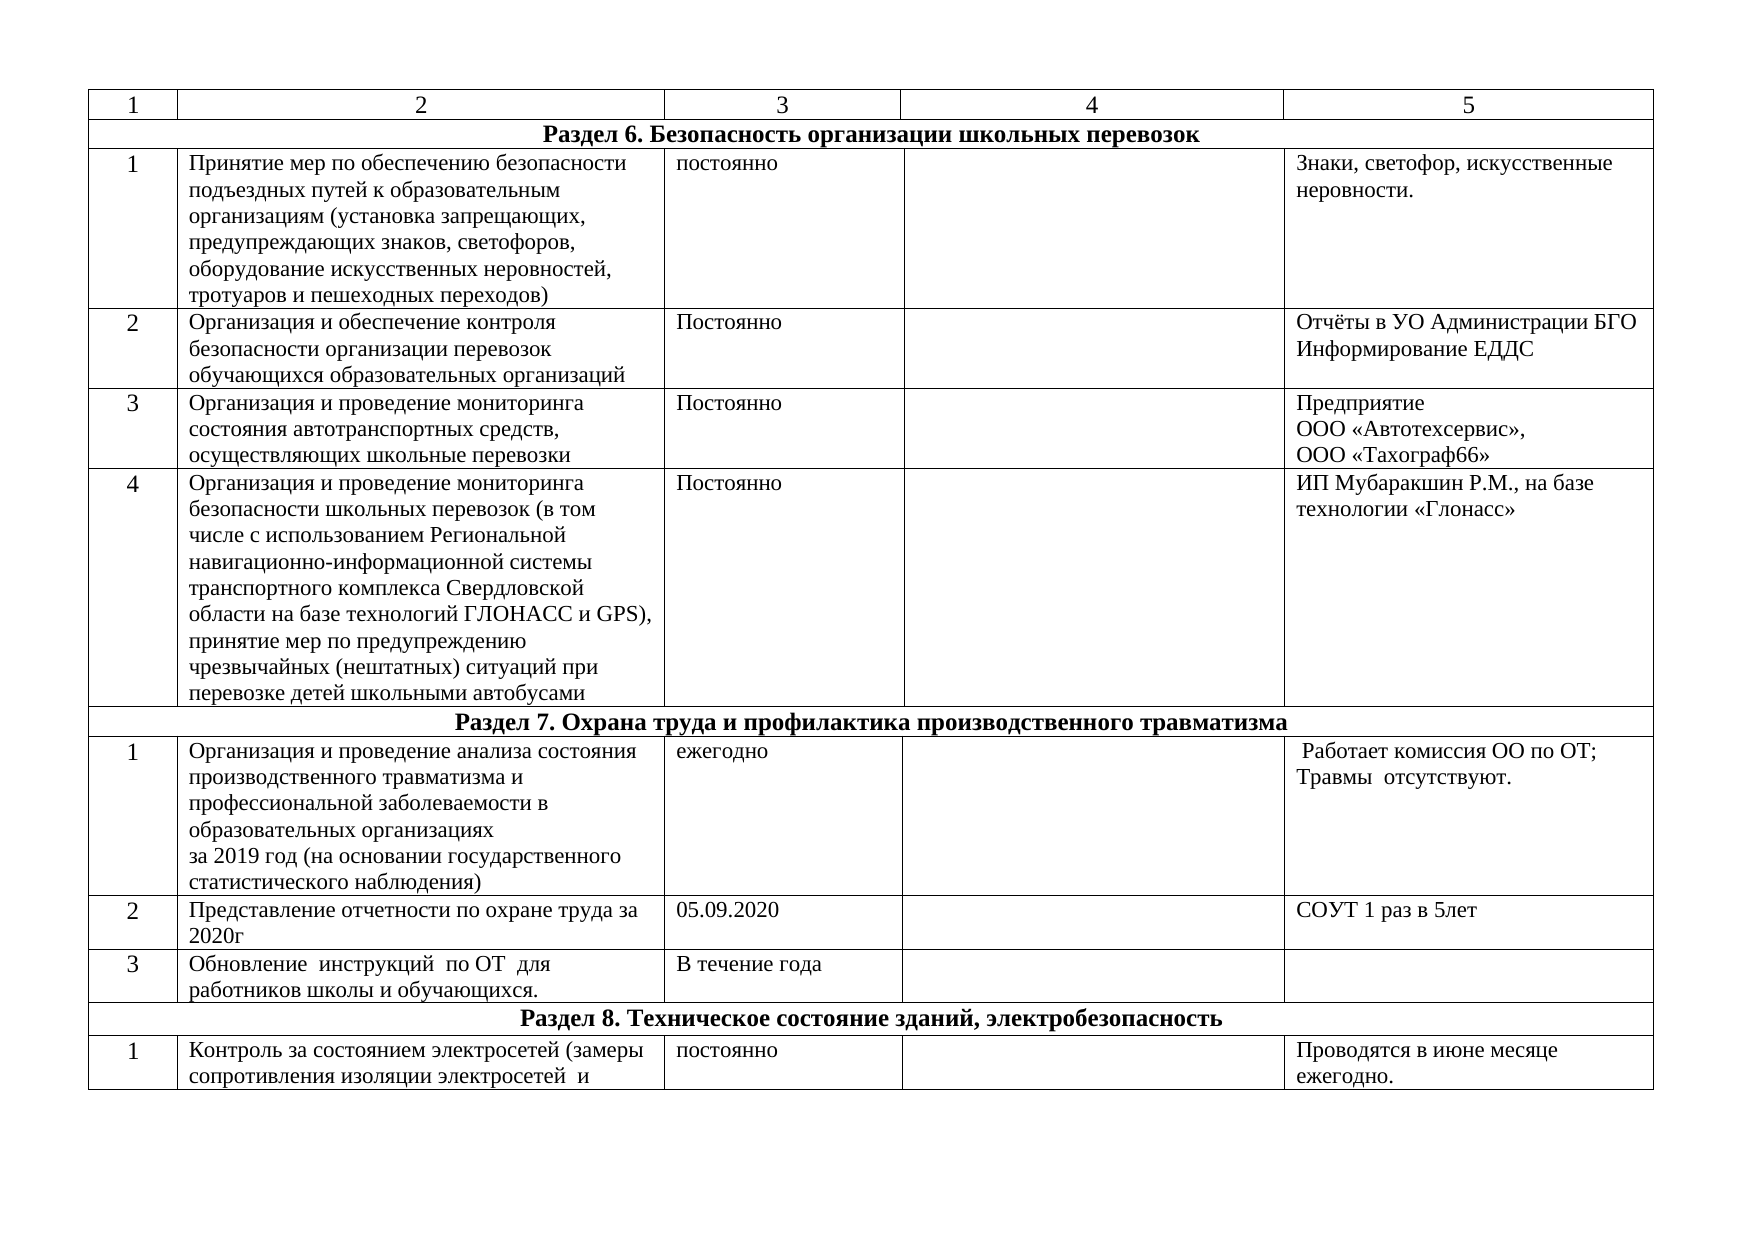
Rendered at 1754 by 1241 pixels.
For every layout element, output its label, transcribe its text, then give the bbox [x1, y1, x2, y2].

table_cell Работает комиссия ОО по ОТ; Травмы отсутствуют. [1285, 737, 1653, 895]
table_cell [903, 1036, 1284, 1089]
table_cell Обновление инструкций по ОТ для работников школы и обучающихся. [178, 950, 664, 1002]
table_cell Предприятие ООО «Автотехсервис», ООО «Тахограф66» [1285, 389, 1653, 468]
table_cell [1285, 950, 1653, 1002]
table_cell 1 [89, 1036, 177, 1089]
table_cell В течение года [665, 950, 902, 1002]
table_cell ежегодно [665, 737, 902, 895]
table_cell ИП Мубаракшин Р.М., на базе технологии «Глонасс» [1285, 469, 1653, 706]
table_cell 05.09.2020 [665, 896, 902, 948]
table_cell Организация и проведение мониторинга безопасности школьных перевозок (в том числе с использованием Региональной навигационно-информационной системы транспортного комплекса Свердловской области на базе технологий ГЛОНАСС и GPS), принятие мер по предупреждению чрезвычайных (нештатных) ситуаций при перевозке детей школьными автобусами [178, 469, 664, 706]
table_cell Постоянно [665, 389, 904, 468]
table_header 4 [901, 90, 1283, 118]
table_cell [905, 469, 1284, 706]
table_cell Раздел 7. Охрана труда и профилактика производственного травматизма [89, 707, 1653, 736]
table_cell [905, 309, 1284, 387]
table_cell Постоянно [665, 469, 904, 706]
table_cell [903, 950, 1284, 1002]
table_header 2 [178, 90, 664, 118]
table_cell 1 [89, 737, 177, 895]
table_header 3 [665, 90, 900, 118]
table_cell постоянно [665, 1036, 902, 1089]
table_cell 3 [89, 950, 177, 1002]
table_cell 2 [89, 896, 177, 948]
table_cell Организация и проведение анализа состояния производственного травматизма и профессиональной заболеваемости в образовательных организациях за 2019 год (на основании государственного статистического наблюдения) [178, 737, 664, 895]
table_header 1 [89, 90, 177, 118]
table_cell 4 [89, 469, 177, 706]
table_cell Раздел 8. Техническое состояние зданий, электробезопасность [89, 1003, 1653, 1035]
table_cell Проводятся в июне месяце ежегодно. [1285, 1036, 1653, 1089]
table_cell Организация и проведение мониторинга состояния автотранспортных средств, осуществляющих школьные перевозки [178, 389, 664, 468]
table_cell Знаки, светофор, искусственные неровности. [1285, 149, 1653, 307]
table_cell постоянно [665, 149, 904, 307]
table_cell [178, 1036, 664, 1089]
table_cell [905, 149, 1284, 307]
table_cell Постоянно [665, 309, 904, 387]
table_cell СОУТ 1 раз в 5лет [1285, 896, 1653, 948]
table_cell 2 [89, 309, 177, 387]
table_cell 1 [89, 149, 177, 307]
table_cell [903, 896, 1284, 948]
table_cell Раздел 6. Безопасность организации школьных перевозок [89, 120, 1653, 148]
table_header 5 [1284, 90, 1653, 118]
table_cell Принятие мер по обеспечению безопасности подъездных путей к образовательным организациям (установка запрещающих, предупреждающих знаков, светофоров, оборудование искусственных неровностей, тротуаров и пешеходных переходов) [178, 149, 664, 307]
table_cell [905, 389, 1284, 468]
table_cell Организация и обеспечение контроля безопасности организации перевозок обучающихся образовательных организаций [178, 309, 664, 387]
table_cell 3 [89, 389, 177, 468]
table_cell [903, 737, 1284, 895]
table_cell Отчёты в УО Администрации БГО Информирование ЕДДС [1285, 309, 1653, 387]
table_cell Представление отчетности по охране труда за 2020г [178, 896, 664, 948]
